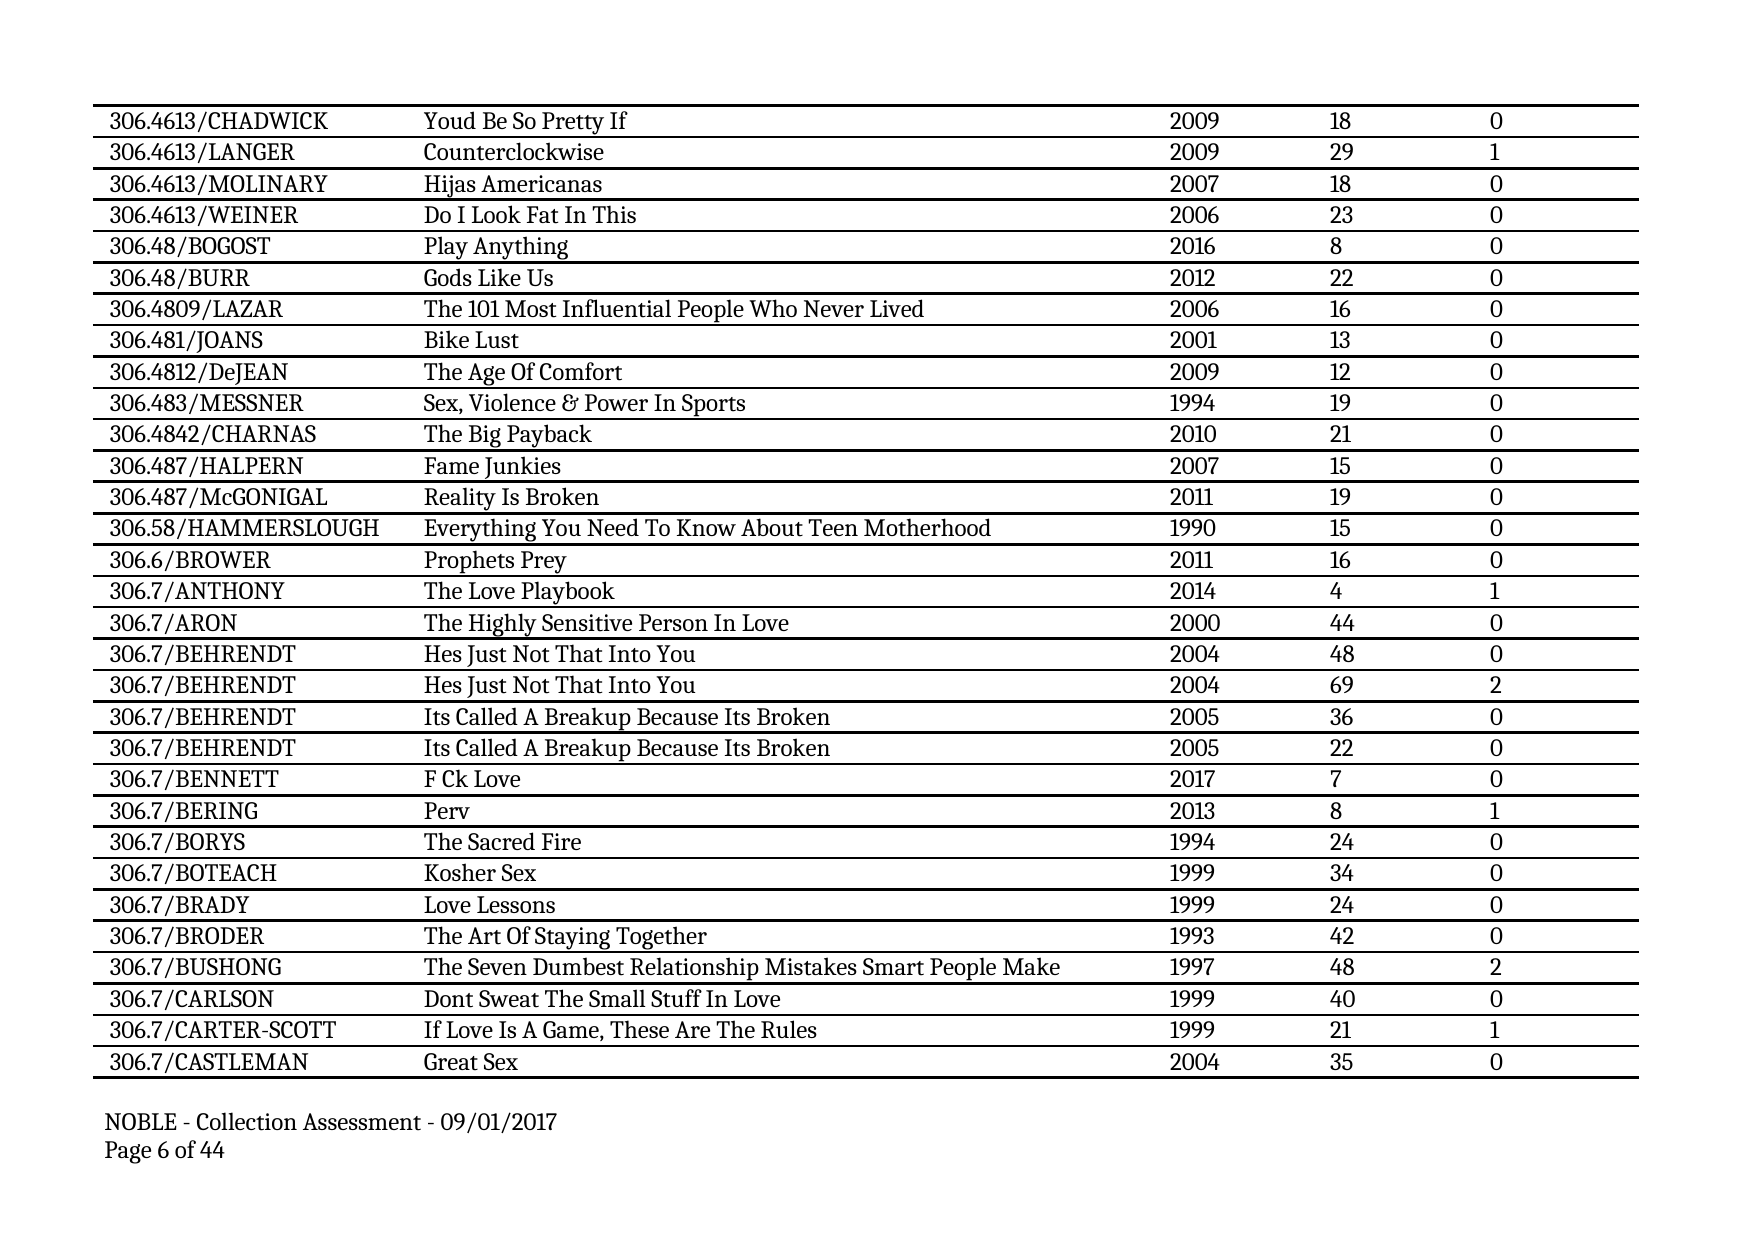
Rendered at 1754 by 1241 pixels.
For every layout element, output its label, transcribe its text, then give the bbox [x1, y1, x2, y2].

table_cell 24 [1319, 891, 1478, 919]
table_cell 0 [1479, 922, 1638, 951]
table_cell 24 [1319, 828, 1478, 857]
table_cell Dont Sweat The Small Stuff In Love [413, 985, 1159, 1013]
table_cell 21 [1319, 420, 1478, 449]
table_cell Everything You Need To Know About Teen Motherhood [413, 515, 1159, 543]
table_cell 306.4812/DeJEAN [93, 358, 412, 386]
table_cell Love Lessons [413, 891, 1159, 919]
table_cell 0 [1479, 828, 1638, 857]
table_cell 19 [1319, 389, 1478, 418]
table_cell The Seven Dumbest Relationship Mistakes Smart People Make [413, 953, 1159, 982]
table_cell Prophets Prey [413, 546, 1159, 574]
table_cell 13 [1319, 326, 1478, 355]
table_cell 23 [1319, 201, 1478, 229]
table_cell 22 [1319, 734, 1478, 763]
table_cell Do I Look Fat In This [413, 201, 1159, 229]
table_cell Hes Just Not That Into You [413, 640, 1159, 668]
table_cell Counterclockwise [413, 138, 1159, 167]
table_cell 0 [1479, 420, 1638, 449]
table_cell 0 [1479, 107, 1638, 136]
table_cell 306.7/CARTER-SCOTT [93, 1016, 412, 1045]
table_cell 0 [1479, 389, 1638, 418]
table_cell 306.4613/CHADWICK [93, 107, 412, 136]
table_cell 69 [1319, 671, 1478, 700]
table_cell 2016 [1159, 232, 1319, 261]
table_cell Hes Just Not That Into You [413, 671, 1159, 700]
table_cell 306.487/HALPERN [93, 452, 412, 480]
table_cell 2006 [1159, 295, 1319, 324]
table_cell Play Anything [413, 232, 1159, 261]
table_cell The Sacred Fire [413, 828, 1159, 857]
table_cell Its Called A Breakup Because Its Broken [413, 734, 1159, 763]
table_cell The Age Of Comfort [413, 358, 1159, 386]
table_cell 306.6/BROWER [93, 546, 412, 574]
table_cell 0 [1479, 452, 1638, 480]
table_cell The Art Of Staying Together [413, 922, 1159, 951]
table_cell Perv [413, 797, 1159, 825]
table_cell 2009 [1159, 138, 1319, 167]
table_cell 2009 [1159, 358, 1319, 386]
table_cell 0 [1479, 859, 1638, 888]
table_cell 2006 [1159, 201, 1319, 229]
table_cell 0 [1479, 985, 1638, 1013]
table_cell 35 [1319, 1047, 1478, 1076]
table_cell Kosher Sex [413, 859, 1159, 888]
table_cell Reality Is Broken [413, 483, 1159, 512]
table_cell 1 [1479, 138, 1638, 167]
table_cell Bike Lust [413, 326, 1159, 355]
table_cell The 101 Most Influential People Who Never Lived [413, 295, 1159, 324]
table_cell 306.7/CARLSON [93, 985, 412, 1013]
table_cell 1999 [1159, 859, 1319, 888]
table_cell 2004 [1159, 671, 1319, 700]
table_cell 0 [1479, 1047, 1638, 1076]
table_cell 306.7/BERING [93, 797, 412, 825]
table_cell 306.483/MESSNER [93, 389, 412, 418]
table_cell 1999 [1159, 891, 1319, 919]
table_cell 8 [1319, 232, 1478, 261]
table_cell 2010 [1159, 420, 1319, 449]
table_cell 306.48/BURR [93, 264, 412, 292]
table_cell 0 [1479, 515, 1638, 543]
table_cell 2005 [1159, 703, 1319, 731]
table_cell 19 [1319, 483, 1478, 512]
table_cell The Love Playbook [413, 577, 1159, 606]
table_cell 0 [1479, 765, 1638, 794]
table_cell 306.4809/LAZAR [93, 295, 412, 324]
table_cell 306.7/BRADY [93, 891, 412, 919]
table_cell 2017 [1159, 765, 1319, 794]
table_cell 22 [1319, 264, 1478, 292]
table_cell The Big Payback [413, 420, 1159, 449]
table_cell 306.7/BEHRENDT [93, 703, 412, 731]
table_cell 306.7/BUSHONG [93, 953, 412, 982]
table_cell 7 [1319, 765, 1478, 794]
table_cell 0 [1479, 264, 1638, 292]
table_cell 306.7/BEHRENDT [93, 671, 412, 700]
table_cell 0 [1479, 326, 1638, 355]
table_cell 306.4613/WEINER [93, 201, 412, 229]
table_cell 306.7/BRODER [93, 922, 412, 951]
table_cell 1990 [1159, 515, 1319, 543]
table_cell 0 [1479, 483, 1638, 512]
table_cell 1994 [1159, 389, 1319, 418]
table_cell 2013 [1159, 797, 1319, 825]
table_cell 306.58/HAMMERSLOUGH [93, 515, 412, 543]
table_cell 48 [1319, 640, 1478, 668]
table_cell 2001 [1159, 326, 1319, 355]
table_cell 0 [1479, 170, 1638, 198]
table_cell 2014 [1159, 577, 1319, 606]
table_cell 40 [1319, 985, 1478, 1013]
table_cell 0 [1479, 640, 1638, 668]
table_cell 2007 [1159, 170, 1319, 198]
table_cell 2 [1479, 953, 1638, 982]
table_cell 306.4613/MOLINARY [93, 170, 412, 198]
table_cell If Love Is A Game, These Are The Rules [413, 1016, 1159, 1045]
table_cell 0 [1479, 608, 1638, 637]
table_cell 15 [1319, 452, 1478, 480]
table_cell Gods Like Us [413, 264, 1159, 292]
table_cell 48 [1319, 953, 1478, 982]
table_cell 18 [1319, 170, 1478, 198]
table_cell Great Sex [413, 1047, 1159, 1076]
table_cell 306.7/BENNETT [93, 765, 412, 794]
table_cell 306.7/ARON [93, 608, 412, 637]
table_cell 0 [1479, 891, 1638, 919]
table_cell 306.7/BORYS [93, 828, 412, 857]
table_cell 2012 [1159, 264, 1319, 292]
table_cell 2004 [1159, 640, 1319, 668]
table_cell 2 [1479, 671, 1638, 700]
table_cell 306.7/CASTLEMAN [93, 1047, 412, 1076]
table_cell 1999 [1159, 985, 1319, 1013]
table_cell 0 [1479, 546, 1638, 574]
table_cell Its Called A Breakup Because Its Broken [413, 703, 1159, 731]
table_cell 4 [1319, 577, 1478, 606]
table_cell 0 [1479, 734, 1638, 763]
table_cell 306.7/ANTHONY [93, 577, 412, 606]
table_cell 8 [1319, 797, 1478, 825]
table_cell 44 [1319, 608, 1478, 637]
table_cell 306.481/JOANS [93, 326, 412, 355]
table_cell 2000 [1159, 608, 1319, 637]
table_cell Hijas Americanas [413, 170, 1159, 198]
table_cell 16 [1319, 295, 1478, 324]
table_cell 0 [1479, 295, 1638, 324]
table_cell 0 [1479, 201, 1638, 229]
table_cell 2011 [1159, 483, 1319, 512]
table_cell 1994 [1159, 828, 1319, 857]
table_cell 2009 [1159, 107, 1319, 136]
table_cell 306.7/BOTEACH [93, 859, 412, 888]
table_cell 306.4613/LANGER [93, 138, 412, 167]
table_cell The Highly Sensitive Person In Love [413, 608, 1159, 637]
table_cell 18 [1319, 107, 1478, 136]
table_cell 2011 [1159, 546, 1319, 574]
table_cell 1 [1479, 1016, 1638, 1045]
table_cell Fame Junkies [413, 452, 1159, 480]
table_cell 2007 [1159, 452, 1319, 480]
table_cell 306.7/BEHRENDT [93, 734, 412, 763]
table_cell 0 [1479, 703, 1638, 731]
table_cell 306.7/BEHRENDT [93, 640, 412, 668]
table_cell 0 [1479, 232, 1638, 261]
table_cell 16 [1319, 546, 1478, 574]
table_cell 1997 [1159, 953, 1319, 982]
table_cell 2004 [1159, 1047, 1319, 1076]
table_cell 36 [1319, 703, 1478, 731]
table_cell 2005 [1159, 734, 1319, 763]
table_cell F Ck Love [413, 765, 1159, 794]
table_cell 1993 [1159, 922, 1319, 951]
table_cell 0 [1479, 358, 1638, 386]
table_cell Youd Be So Pretty If [413, 107, 1159, 136]
table_cell 21 [1319, 1016, 1478, 1045]
table_cell 1 [1479, 797, 1638, 825]
table_cell 306.4842/CHARNAS [93, 420, 412, 449]
table_cell 34 [1319, 859, 1478, 888]
table_cell 306.487/McGONIGAL [93, 483, 412, 512]
table_cell 12 [1319, 358, 1478, 386]
table_cell 42 [1319, 922, 1478, 951]
table_cell 1 [1479, 577, 1638, 606]
table_cell 1999 [1159, 1016, 1319, 1045]
table_cell 29 [1319, 138, 1478, 167]
table_cell 15 [1319, 515, 1478, 543]
table_cell 306.48/BOGOST [93, 232, 412, 261]
table_cell Sex, Violence & Power In Sports [413, 389, 1159, 418]
